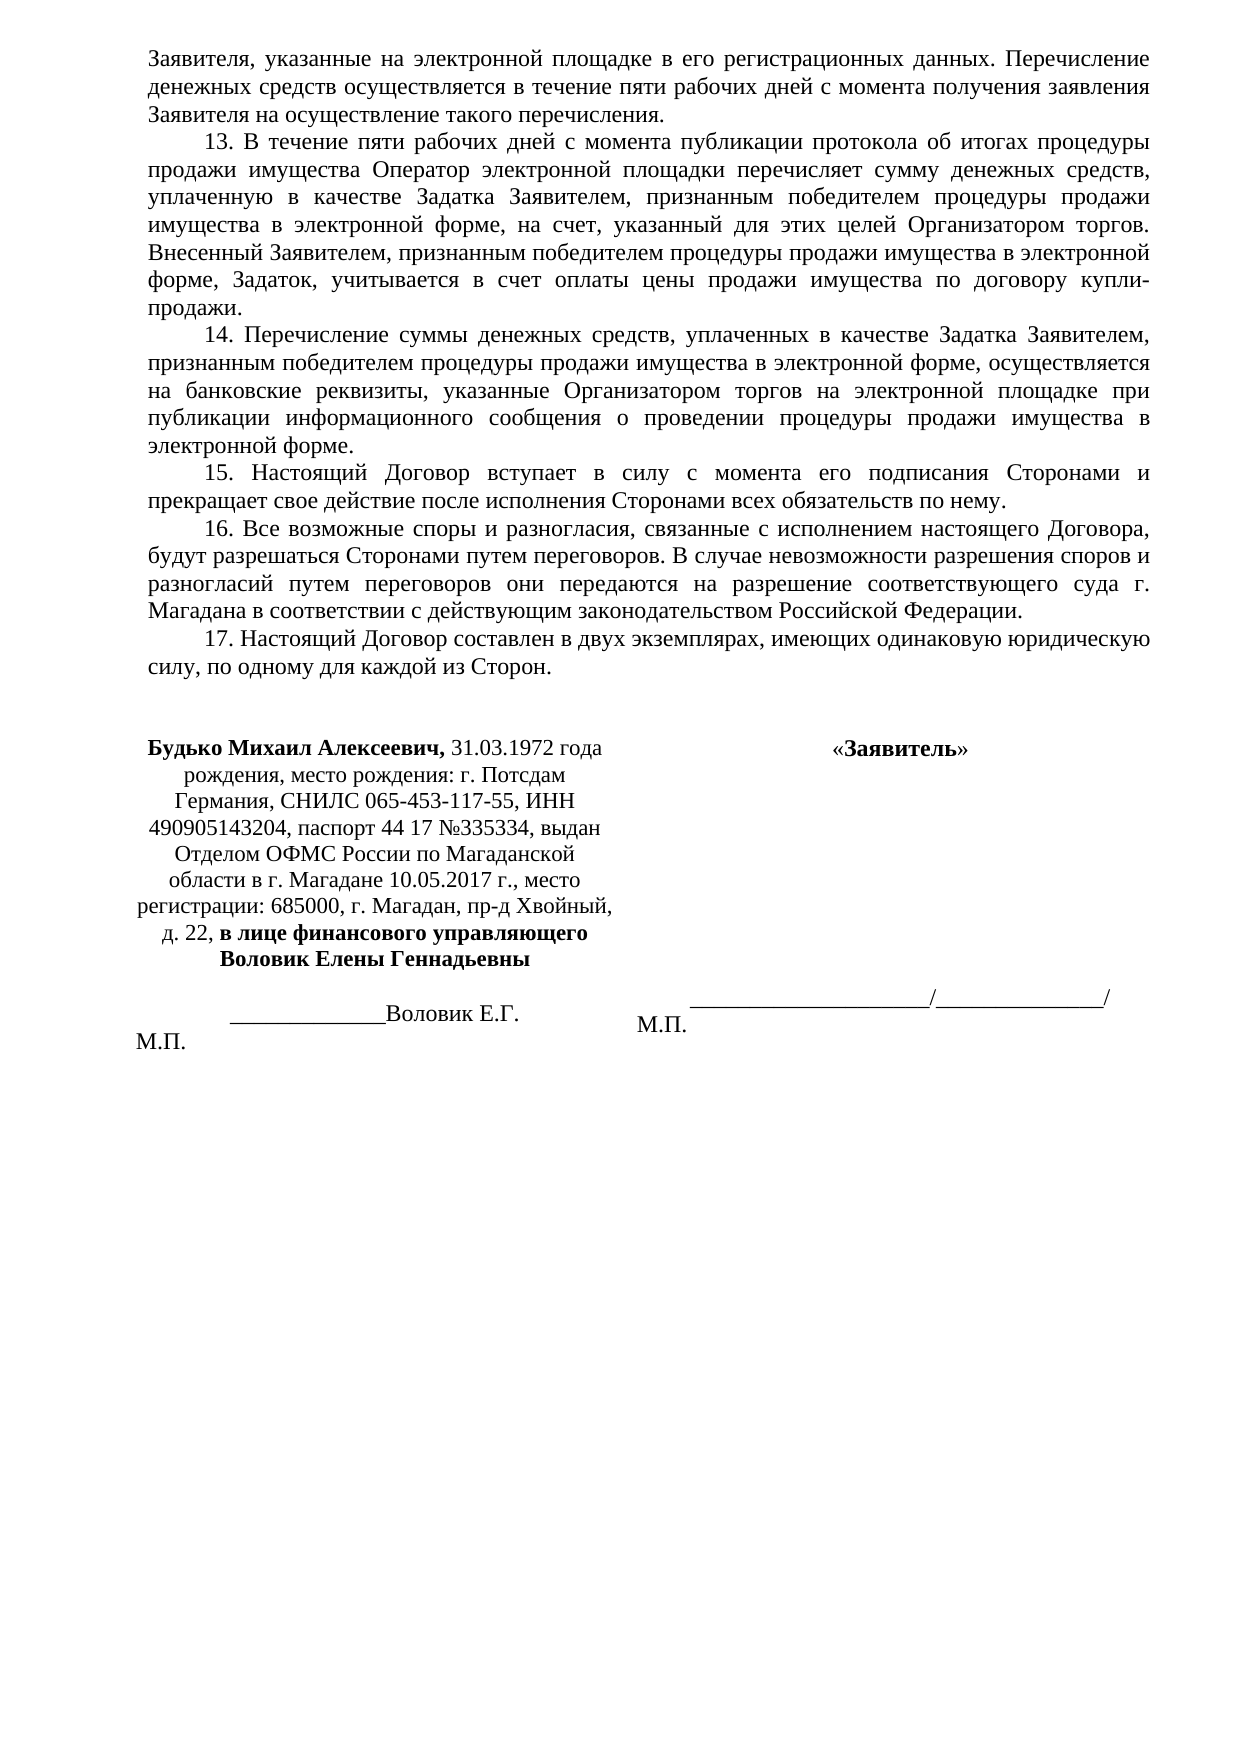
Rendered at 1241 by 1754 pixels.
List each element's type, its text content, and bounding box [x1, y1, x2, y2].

table_header Будько Михаил Алексеевич, 31.03.1972 года рождения, место рождения: г. Потсдам Германия, СНИЛС 065-453-117-55, ИНН 490905143204, паспорт 44 17 №335334, выдан Отделом ОФМС России по Магаданской области в г. Магадане 10.05.2017 г., место регистрации: 685000, г. Магадан, пр-д Хвойный, д. 22, в лице финансового управляющего Воловик Елены Геннадьевны _____________Воловик Е.Г. М.П. [124, 735, 625, 1082]
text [148, 44, 1152, 127]
table_header «Заявитель» ____________________/______________/ М.П. [625, 735, 1175, 1082]
text 13. В течение пяти рабочих дней с момента публикации протокола об итогах процедуры продажи имущества Оператор электронной площадки перечисляет сумму денежных средств, уплаченную в качестве Задатка Заявителем, признанным победителем процедуры продажи имущества в электронной форме, на счет, указанный для этих целей Организатором торгов. Внесенный Заявителем, признанным победителем процедуры продажи имущества в электронной форме, Задаток, учитывается в счет оплаты цены продажи имущества по договору купли-продажи. [148, 127, 1152, 320]
text 16. Все возможные споры и разногласия, связанные с исполнением настоящего Договора, будут разрешаться Сторонами путем переговоров. В случае невозможности разрешения споров и разногласий путем переговоров они передаются на разрешение соответствующего суда г. Магадана в соответствии с действующим законодательством Российской Федерации. [148, 514, 1152, 624]
text 15. Настоящий Договор вступает в силу с момента его подписания Сторонами и прекращает свое действие после исполнения Сторонами всех обязательств по нему. [148, 458, 1152, 514]
text 14. Перечисление суммы денежных средств, уплаченных в качестве Задатка Заявителем, признанным победителем процедуры продажи имущества в электронной форме, осуществляется на банковские реквизиты, указанные Организатором торгов на электронной площадке при публикации информационного сообщения о проведении процедуры продажи имущества в электронной форме. [148, 320, 1152, 458]
text 17. Настоящий Договор составлен в двух экземплярах, имеющих одинаковую юридическую силу, по одному для каждой из Сторон. [148, 624, 1152, 679]
